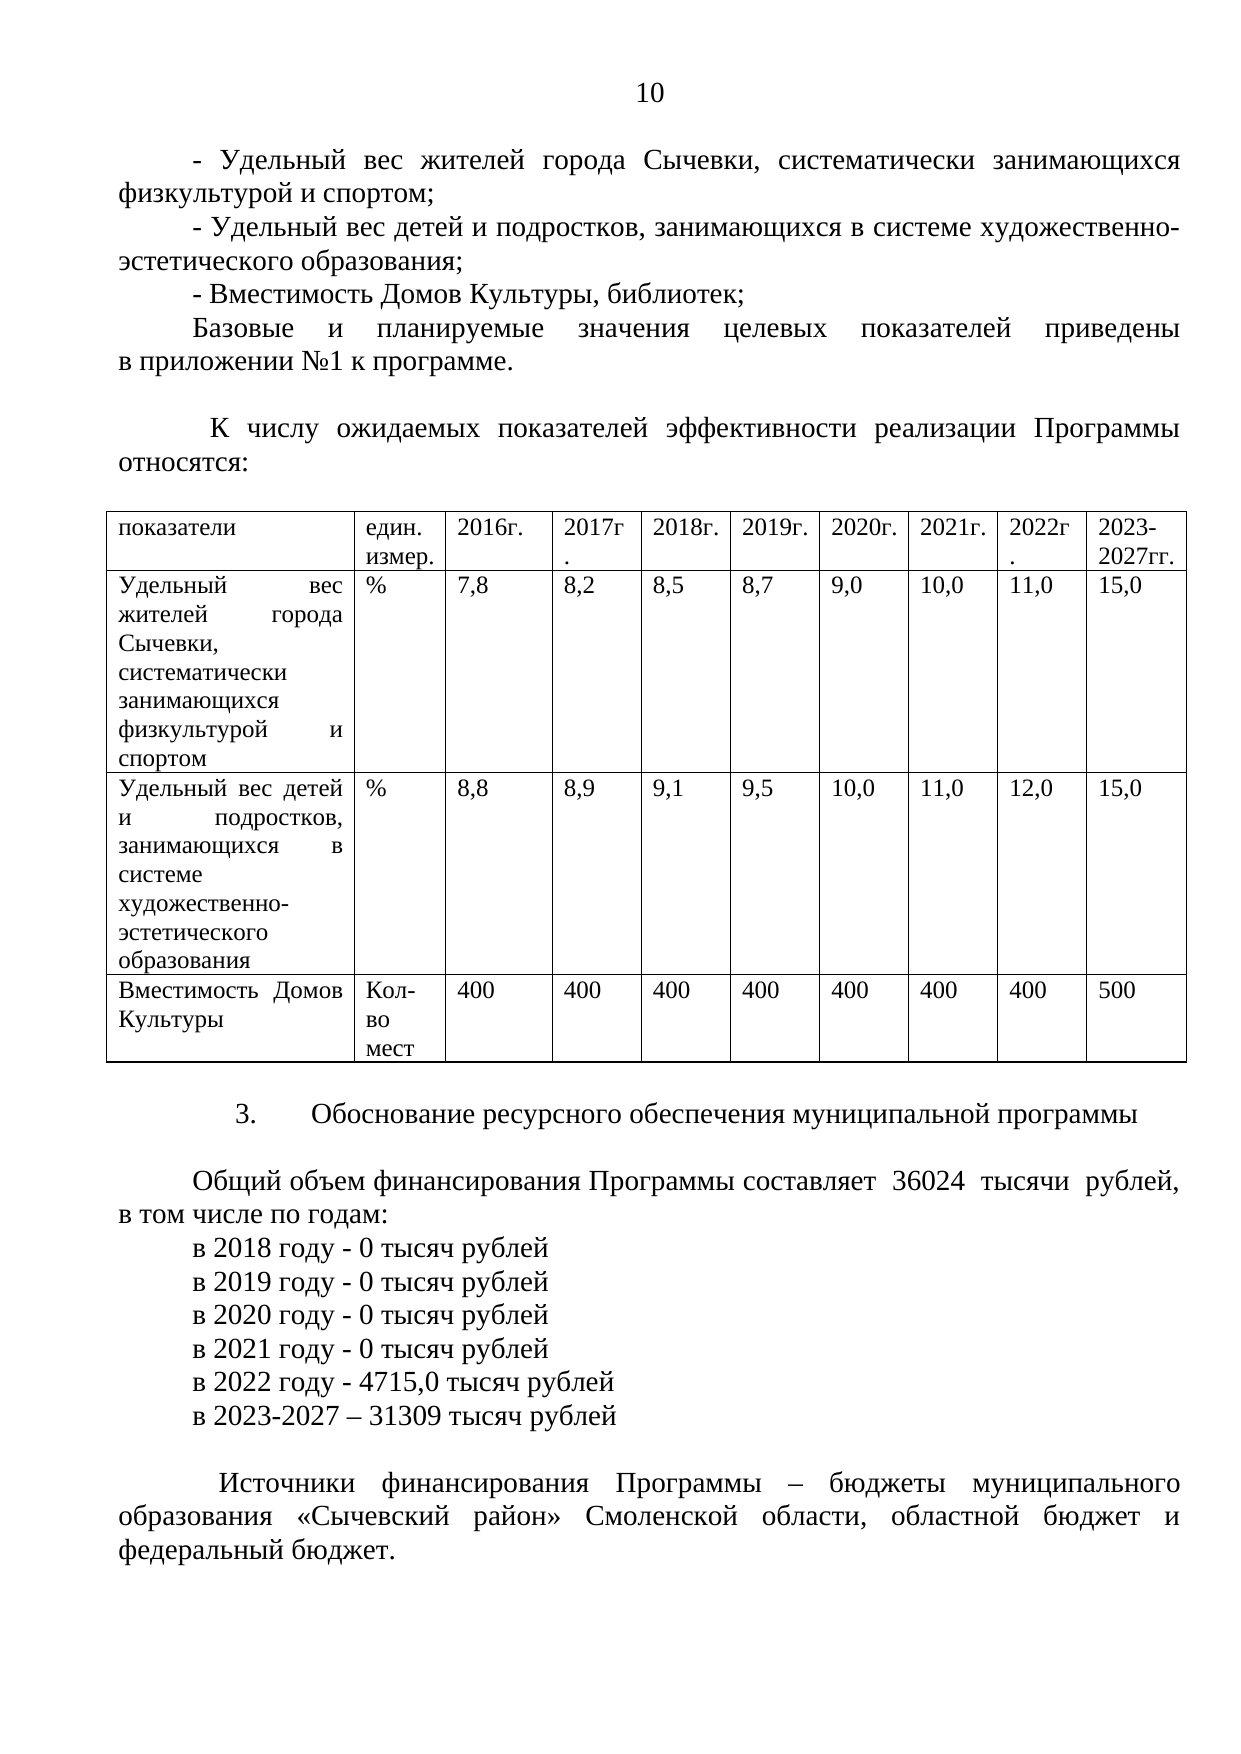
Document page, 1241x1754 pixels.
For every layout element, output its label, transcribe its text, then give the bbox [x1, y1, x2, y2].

text в 2018 году - 0 тысяч рублей [118, 1230, 1181, 1264]
text в 2022 году - 4715,0 тысяч рублей [118, 1364, 1181, 1398]
table_cell 9,1 [642, 773, 730, 974]
text в 2020 году - 0 тысяч рублей [118, 1297, 1181, 1331]
table_cell 10,0 [909, 571, 997, 772]
table_cell 15,0 [1087, 571, 1186, 772]
table_cell 400 [553, 975, 641, 1061]
table_cell 8,8 [446, 773, 552, 974]
text в 2019 году - 0 тысяч рублей [118, 1264, 1181, 1297]
table_cell 12,0 [998, 773, 1086, 974]
table_header 2022г. [998, 512, 1086, 569]
text - Удельный вес детей и подростков, занимающихся в системе художественно-эстетического образования; [118, 209, 1181, 276]
text - Удельный вес жителей города Сычевки, систематически занимающихся физкультурой и спортом; [118, 142, 1181, 209]
table_cell Удельный вес детей и подростков, занимающихся в системе художественно-эстетического образования [107, 773, 354, 974]
table_cell 9,0 [820, 571, 908, 772]
table_cell 11,0 [909, 773, 997, 974]
table_header 2021г. [909, 512, 997, 569]
text К числу ожидаемых показателей эффективности реализации Программы относятся: [118, 410, 1181, 477]
table_header 2020г. [820, 512, 908, 569]
table_cell 400 [820, 975, 908, 1061]
table_cell 10,0 [820, 773, 908, 974]
text Источники финансирования Программы – бюджеты муниципального образования «Сычевский район» Смоленской области, областной бюджет и федеральный бюджет. [118, 1465, 1181, 1566]
table_header 2019г. [731, 512, 819, 569]
table_cell 15,0 [1087, 773, 1186, 974]
table_cell 8,9 [553, 773, 641, 974]
table_cell % [355, 571, 445, 772]
table_header 2016г. [446, 512, 552, 569]
table_cell 8,2 [553, 571, 641, 772]
text Базовые и планируемые значения целевых показателей приведены в приложении №1 к программе. [118, 310, 1181, 377]
table_header 2023-2027гг. [1087, 512, 1186, 569]
table_cell 500 [1087, 975, 1186, 1061]
table_header 2018г. [642, 512, 730, 569]
table_cell Вместимость Домов Культуры [107, 975, 354, 1061]
table_cell 8,5 [642, 571, 730, 772]
table_cell 400 [446, 975, 552, 1061]
table_cell Кол-во мест [355, 975, 445, 1061]
table_cell Удельный вес жителей города Сычевки, систематически занимающихся физкультурой и спортом [107, 571, 354, 772]
table_header един. измер. [355, 512, 445, 569]
text Общий объем финансирования Программы составляет 36024 тысячи рублей, в том числе по годам: [118, 1163, 1181, 1230]
text - Вместимость Домов Культуры, библиотек; [118, 276, 1181, 310]
table_cell 400 [731, 975, 819, 1061]
table_cell % [355, 773, 445, 974]
table_cell 8,7 [731, 571, 819, 772]
list Обоснование ресурсного обеспечения муниципальной программы [118, 1096, 1181, 1129]
text в 2021 году - 0 тысяч рублей [118, 1331, 1181, 1364]
table_header показатели [107, 512, 354, 569]
table_cell 11,0 [998, 571, 1086, 772]
table_cell 400 [998, 975, 1086, 1061]
table_cell 9,5 [731, 773, 819, 974]
table_cell 400 [909, 975, 997, 1061]
table_cell 7,8 [446, 571, 552, 772]
table_cell 400 [642, 975, 730, 1061]
table_header 2017г. [553, 512, 641, 569]
text в 2023-2027 – 31309 тысяч рублей [118, 1398, 1181, 1431]
